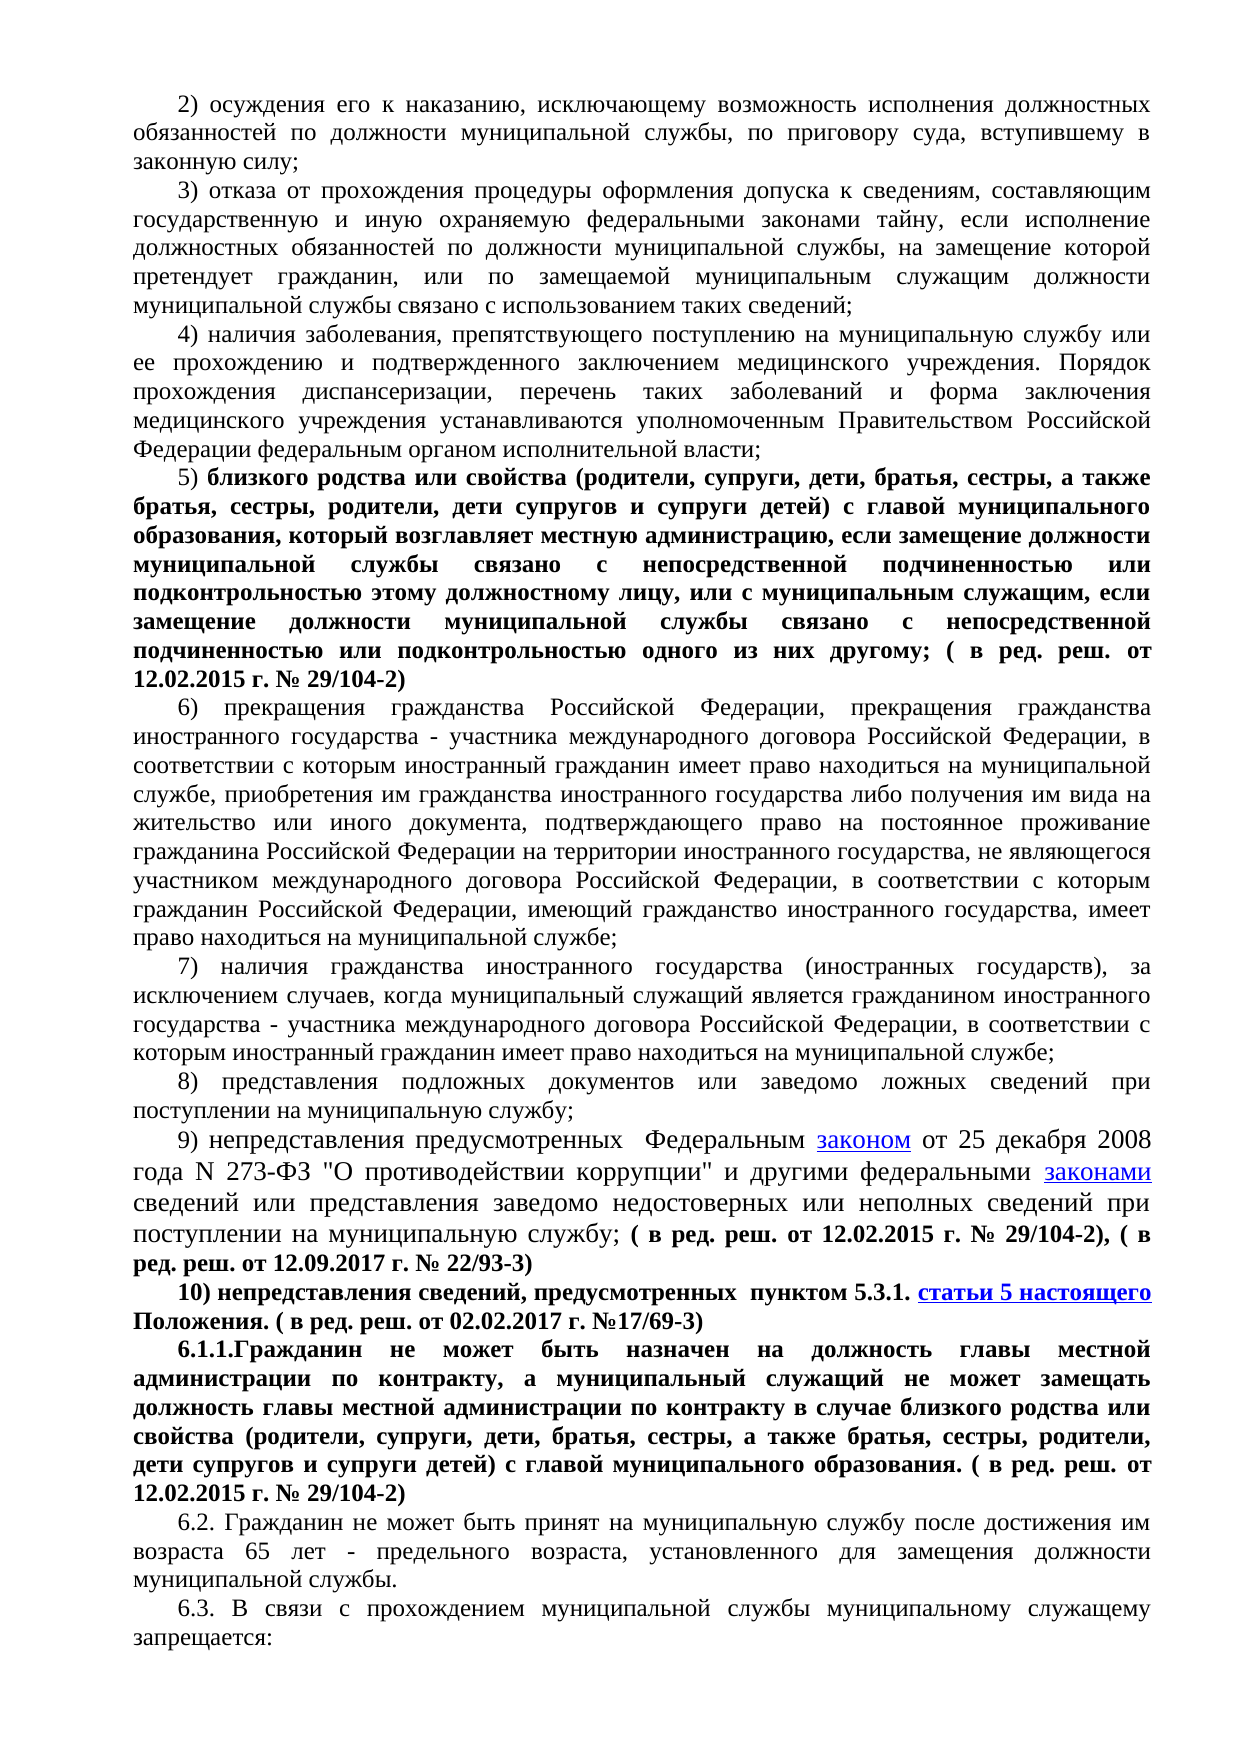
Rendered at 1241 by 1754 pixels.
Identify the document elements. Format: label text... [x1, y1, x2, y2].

text 8) представления подложных документов или заведомо ложных сведений при поступлении на муниципальную службу; [133, 1066, 1152, 1124]
text 6) прекращения гражданства Российской Федерации, прекращения гражданства иностранного государства - участника международного договора Российской Федерации, в соответствии с которым иностранный гражданин имеет право находиться на муниципальной службе, приобретения им гражданства иностранного государства либо получения им вида на жительство или иного документа, подтверждающего право на постоянное проживание гражданина Российской Федерации на территории иностранного государства, не являющегося участником международного договора Российской Федерации, в соответствии с которым гражданин Российской Федерации, имеющий гражданство иностранного государства, имеет право находиться на муниципальной службе; [133, 692, 1152, 951]
text 6.3. В связи с прохождением муниципальной службы муниципальному служащему запрещается: [133, 1593, 1152, 1651]
text 9) непредставления предусмотренных Федеральным законом от 25 декабря 2008 года N 273-ФЗ "О противодействии коррупции" и другими федеральными законами сведений или представления заведомо недостоверных или неполных сведений при поступлении на муниципальную службу; ( в ред. реш. от 12.02.2015 г. № 29/104-2), ( в ред. реш. от 12.09.2017 г. № 22/93-3) [133, 1124, 1152, 1277]
text 6.1.1.Гражданин не может быть назначен на должность главы местной администрации по контракту, а муниципальный служащий не может замещать должность главы местной администрации по контракту в случае близкого родства или свойства (родители, супруги, дети, братья, сестры, а также братья, сестры, родители, дети супругов и супруги детей) с главой муниципального образования. ( в ред. реш. от 12.02.2015 г. № 29/104-2) [133, 1334, 1152, 1507]
text 3) отказа от прохождения процедуры оформления допуска к сведениям, составляющим государственную и иную охраняемую федеральными законами тайну, если исполнение должностных обязанностей по должности муниципальной службы, на замещение которой претендует гражданин, или по замещаемой муниципальным служащим должности муниципальной службы связано с использованием таких сведений; [133, 175, 1152, 319]
text 4) наличия заболевания, препятствующего поступлению на муниципальную службу или ее прохождению и подтвержденного заключением медицинского учреждения. Порядок прохождения диспансеризации, перечень таких заболеваний и форма заключения медицинского учреждения устанавливаются уполномоченным Правительством Российской Федерации федеральным органом исполнительной власти; [133, 319, 1152, 462]
text 2) осуждения его к наказанию, исключающему возможность исполнения должностных обязанностей по должности муниципальной службы, по приговору суда, вступившему в законную силу; [133, 89, 1152, 175]
text 6.2. Гражданин не может быть принят на муниципальную службу после достижения им возраста 65 лет - предельного возраста, установленного для замещения должности муниципальной службы. [133, 1507, 1152, 1593]
text 5) близкого родства или свойства (родители, супруги, дети, братья, сестры, а также братья, сестры, родители, дети супругов и супруги детей) с главой муниципального образования, который возглавляет местную администрацию, если замещение должности муниципальной службы связано с непосредственной подчиненностью или подконтрольностью этому должностному лицу, или с муниципальным служащим, если замещение должности муниципальной службы связано с непосредственной подчиненностью или подконтрольностью одного из них другому; ( в ред. реш. от 12.02.2015 г. № 29/104-2) [133, 462, 1152, 692]
text 7) наличия гражданства иностранного государства (иностранных государств), за исключением случаев, когда муниципальный служащий является гражданином иностранного государства - участника международного договора Российской Федерации, в соответствии с которым иностранный гражданин имеет право находиться на муниципальной службе; [133, 951, 1152, 1066]
text 10) непредставления сведений, предусмотренных пунктом 5.3.1. статьи 5 настоящего Положения. ( в ред. реш. от 02.02.2017 г. №17/69-3) [133, 1277, 1152, 1334]
